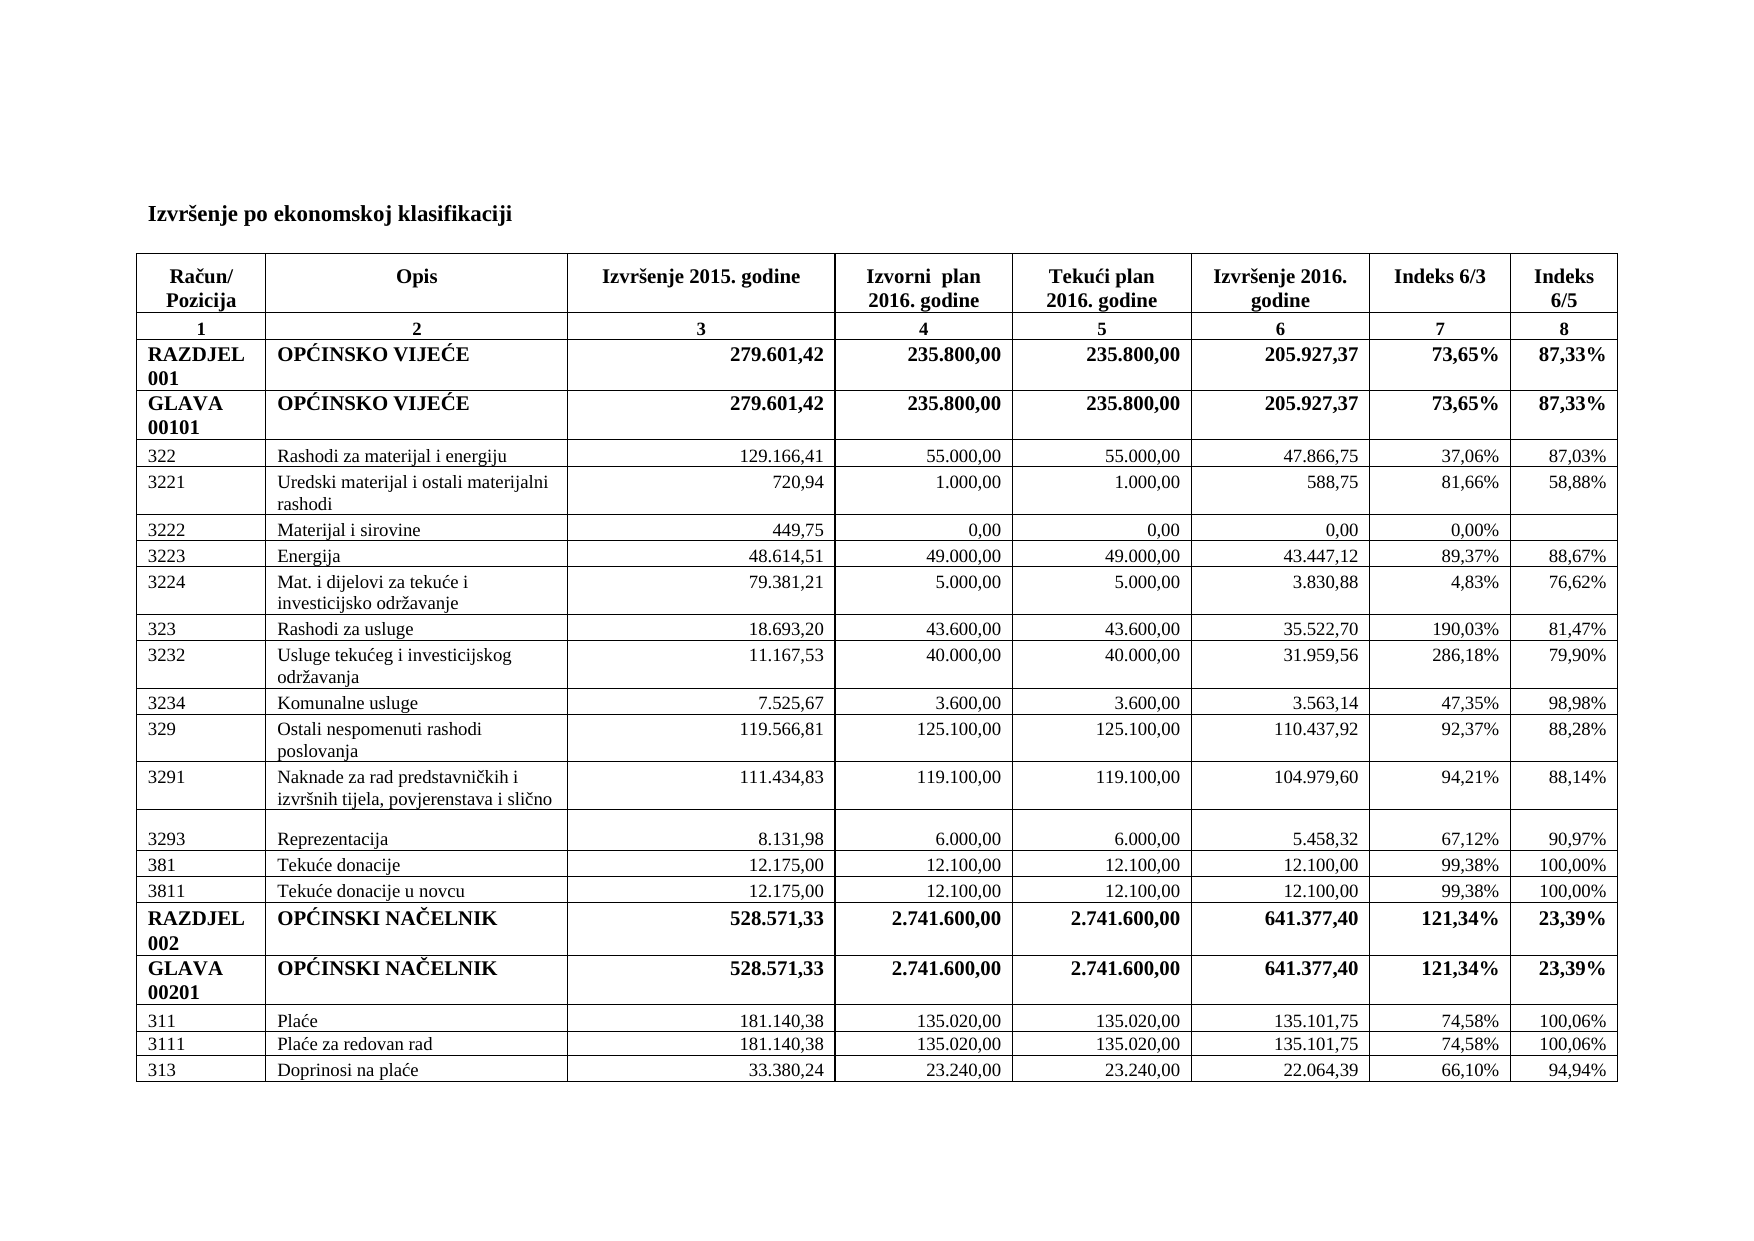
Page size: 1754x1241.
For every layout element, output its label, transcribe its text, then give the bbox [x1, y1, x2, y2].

table_cell 37,06% [1370, 440, 1510, 466]
table_cell 76,62% [1511, 567, 1617, 614]
table_cell Plaće za redovan rad [266, 1032, 567, 1055]
table_header Izvršenje 2016. godine [1192, 254, 1369, 312]
table_cell 1 [137, 313, 265, 339]
table_cell 7 [1370, 313, 1510, 339]
table_cell 720,94 [568, 467, 834, 514]
table_cell 286,18% [1370, 641, 1510, 687]
table_cell 89,37% [1370, 541, 1510, 566]
table_cell 279.601,42 [568, 340, 834, 389]
table_cell 3221 [137, 467, 265, 514]
table_cell 2.741.600,00 [1013, 956, 1191, 1004]
table_cell 49.000,00 [836, 541, 1012, 566]
table_cell 3811 [137, 877, 265, 902]
table_cell 55.000,00 [1013, 440, 1191, 466]
table_cell GLAVA 00101 [137, 391, 265, 439]
table_cell 135.020,00 [836, 1005, 1012, 1031]
table_cell 98,98% [1511, 689, 1617, 713]
table_cell 3.600,00 [836, 689, 1012, 713]
table_cell 2.741.600,00 [836, 903, 1012, 954]
table_cell 5.000,00 [836, 567, 1012, 614]
table_cell 135.101,75 [1192, 1005, 1369, 1031]
table_cell 2 [266, 313, 567, 339]
table_cell 87,33% [1511, 391, 1617, 439]
table_cell 47.866,75 [1192, 440, 1369, 466]
table_cell 181.140,38 [568, 1032, 834, 1055]
table_cell 5 [1013, 313, 1191, 339]
table_cell 12.100,00 [1013, 877, 1191, 902]
table_cell 67,12% [1370, 810, 1510, 849]
table_cell 3291 [137, 762, 265, 809]
table_cell 12.100,00 [1192, 877, 1369, 902]
table_cell 58,88% [1511, 467, 1617, 514]
table_cell 99,38% [1370, 877, 1510, 902]
table_cell 135.020,00 [836, 1032, 1012, 1055]
table_cell 4 [836, 313, 1012, 339]
table_cell 22.064,39 [1192, 1056, 1369, 1081]
table_cell 87,03% [1511, 440, 1617, 466]
table_cell 87,33% [1511, 340, 1617, 389]
table_cell Komunalne usluge [266, 689, 567, 713]
table_cell 43.600,00 [1013, 615, 1191, 640]
table_cell 12.100,00 [836, 877, 1012, 902]
table_cell 121,34% [1370, 903, 1510, 954]
table_cell 5.458,32 [1192, 810, 1369, 849]
table_cell 3223 [137, 541, 265, 566]
table_cell 3.830,88 [1192, 567, 1369, 614]
table_cell 0,00 [836, 515, 1012, 540]
table_cell 6.000,00 [836, 810, 1012, 849]
table_cell Plaće [266, 1005, 567, 1031]
table_cell 48.614,51 [568, 541, 834, 566]
table_cell 74,58% [1370, 1005, 1510, 1031]
table_cell 311 [137, 1005, 265, 1031]
table_cell 322 [137, 440, 265, 466]
table_cell 94,21% [1370, 762, 1510, 809]
table_cell 81,66% [1370, 467, 1510, 514]
table_cell 205.927,37 [1192, 391, 1369, 439]
table_cell 641.377,40 [1192, 956, 1369, 1004]
table_cell 588,75 [1192, 467, 1369, 514]
table_cell 135.020,00 [1013, 1032, 1191, 1055]
table_cell 1.000,00 [1013, 467, 1191, 514]
table_header Indeks 6/5 [1511, 254, 1617, 312]
table_cell Doprinosi na plaće [266, 1056, 567, 1081]
table_cell 3293 [137, 810, 265, 849]
table_cell 100,06% [1511, 1005, 1617, 1031]
table_cell 381 [137, 851, 265, 876]
table_cell 135.020,00 [1013, 1005, 1191, 1031]
table_cell Uredski materijal i ostali materijalni rashodi [266, 467, 567, 514]
table_cell 8.131,98 [568, 810, 834, 849]
table_cell 43.600,00 [836, 615, 1012, 640]
table_cell 0,00 [1192, 515, 1369, 540]
table_cell 47,35% [1370, 689, 1510, 713]
table_cell 121,34% [1370, 956, 1510, 1004]
table_cell Rashodi za materijal i energiju [266, 440, 567, 466]
table_cell 7.525,67 [568, 689, 834, 713]
table_cell 5.000,00 [1013, 567, 1191, 614]
table_cell 88,67% [1511, 541, 1617, 566]
table_cell Energija [266, 541, 567, 566]
table_header Izvršenje 2015. godine [568, 254, 834, 312]
table_cell 73,65% [1370, 340, 1510, 389]
table_cell 3111 [137, 1032, 265, 1055]
table_cell RAZDJEL 001 [137, 340, 265, 389]
table_cell 88,28% [1511, 715, 1617, 761]
table_cell 40.000,00 [836, 641, 1012, 687]
table_cell 12.175,00 [568, 851, 834, 876]
table_cell 33.380,24 [568, 1056, 834, 1081]
table_cell 104.979,60 [1192, 762, 1369, 809]
table_cell 125.100,00 [836, 715, 1012, 761]
table_cell 3.563,14 [1192, 689, 1369, 713]
table_cell 323 [137, 615, 265, 640]
table_cell 190,03% [1370, 615, 1510, 640]
table_cell 6 [1192, 313, 1369, 339]
table_cell 23.240,00 [836, 1056, 1012, 1081]
table_cell 73,65% [1370, 391, 1510, 439]
table_cell 528.571,33 [568, 956, 834, 1004]
table_cell 4,83% [1370, 567, 1510, 614]
table_cell 12.100,00 [1192, 851, 1369, 876]
table_cell 235.800,00 [1013, 391, 1191, 439]
table_header Opis [266, 254, 567, 312]
table_header Indeks 6/3 [1370, 254, 1510, 312]
table_cell 23,39% [1511, 956, 1617, 1004]
table_cell 235.800,00 [836, 340, 1012, 389]
table_cell 1.000,00 [836, 467, 1012, 514]
table_cell OPĆINSKI NAČELNIK [266, 903, 567, 954]
table_cell Mat. i dijelovi za tekuće i investicijsko održavanje [266, 567, 567, 614]
table_cell 92,37% [1370, 715, 1510, 761]
table_cell 40.000,00 [1013, 641, 1191, 687]
table_cell 279.601,42 [568, 391, 834, 439]
table_cell [1511, 515, 1617, 540]
table_cell 0,00 [1013, 515, 1191, 540]
table_cell OPĆINSKO VIJEĆE [266, 340, 567, 389]
table_cell 3224 [137, 567, 265, 614]
table_cell 205.927,37 [1192, 340, 1369, 389]
table_cell 111.434,83 [568, 762, 834, 809]
table_cell Reprezentacija [266, 810, 567, 849]
table_cell 2.741.600,00 [1013, 903, 1191, 954]
table_cell 119.100,00 [1013, 762, 1191, 809]
table_cell 235.800,00 [836, 391, 1012, 439]
table_cell 55.000,00 [836, 440, 1012, 466]
table_cell 79.381,21 [568, 567, 834, 614]
table_cell 235.800,00 [1013, 340, 1191, 389]
table_cell 100,06% [1511, 1032, 1617, 1055]
table_cell Tekuće donacije u novcu [266, 877, 567, 902]
table_cell 6.000,00 [1013, 810, 1191, 849]
table_cell 94,94% [1511, 1056, 1617, 1081]
table_cell 135.101,75 [1192, 1032, 1369, 1055]
table_header Račun/ Pozicija [137, 254, 265, 312]
table_cell 313 [137, 1056, 265, 1081]
table_cell 110.437,92 [1192, 715, 1369, 761]
table_cell RAZDJEL 002 [137, 903, 265, 954]
table_cell 449,75 [568, 515, 834, 540]
table_cell OPĆINSKO VIJEĆE [266, 391, 567, 439]
table_header Tekući plan 2016. godine [1013, 254, 1191, 312]
table_cell 66,10% [1370, 1056, 1510, 1081]
table_cell Naknade za rad predstavničkih i izvršnih tijela, povjerenstava i slično [266, 762, 567, 809]
table_cell Rashodi za usluge [266, 615, 567, 640]
table_cell 3232 [137, 641, 265, 687]
table_cell 31.959,56 [1192, 641, 1369, 687]
table_cell 12.100,00 [836, 851, 1012, 876]
table_cell 12.175,00 [568, 877, 834, 902]
table_cell Usluge tekućeg i investicijskog održavanja [266, 641, 567, 687]
table_cell Materijal i sirovine [266, 515, 567, 540]
table_cell 181.140,38 [568, 1005, 834, 1031]
table_cell 12.100,00 [1013, 851, 1191, 876]
table_cell 90,97% [1511, 810, 1617, 849]
table_cell 43.447,12 [1192, 541, 1369, 566]
table_cell 528.571,33 [568, 903, 834, 954]
table_cell 3.600,00 [1013, 689, 1191, 713]
table_cell GLAVA 00201 [137, 956, 265, 1004]
table_cell 79,90% [1511, 641, 1617, 687]
table_cell OPĆINSKI NAČELNIK [266, 956, 567, 1004]
table_cell 119.566,81 [568, 715, 834, 761]
table_cell 74,58% [1370, 1032, 1510, 1055]
table_cell 0,00% [1370, 515, 1510, 540]
table_cell 23.240,00 [1013, 1056, 1191, 1081]
table_cell 49.000,00 [1013, 541, 1191, 566]
table_cell 99,38% [1370, 851, 1510, 876]
table_cell 8 [1511, 313, 1617, 339]
table_cell 18.693,20 [568, 615, 834, 640]
table_cell 3234 [137, 689, 265, 713]
table_cell 88,14% [1511, 762, 1617, 809]
text Izvršenje po ekonomskoj klasifikaciji [148, 200, 1606, 227]
table_cell 81,47% [1511, 615, 1617, 640]
table_cell 3222 [137, 515, 265, 540]
table_cell 125.100,00 [1013, 715, 1191, 761]
table_cell 641.377,40 [1192, 903, 1369, 954]
table_cell 2.741.600,00 [836, 956, 1012, 1004]
table_cell 119.100,00 [836, 762, 1012, 809]
table_cell Ostali nespomenuti rashodi poslovanja [266, 715, 567, 761]
table_cell 35.522,70 [1192, 615, 1369, 640]
table_cell 23,39% [1511, 903, 1617, 954]
table_cell 329 [137, 715, 265, 761]
table_header Izvorni plan 2016. godine [836, 254, 1012, 312]
table_cell 3 [568, 313, 834, 339]
table_cell Tekuće donacije [266, 851, 567, 876]
table_cell 100,00% [1511, 877, 1617, 902]
table_cell 11.167,53 [568, 641, 834, 687]
table_cell 100,00% [1511, 851, 1617, 876]
table_cell 129.166,41 [568, 440, 834, 466]
